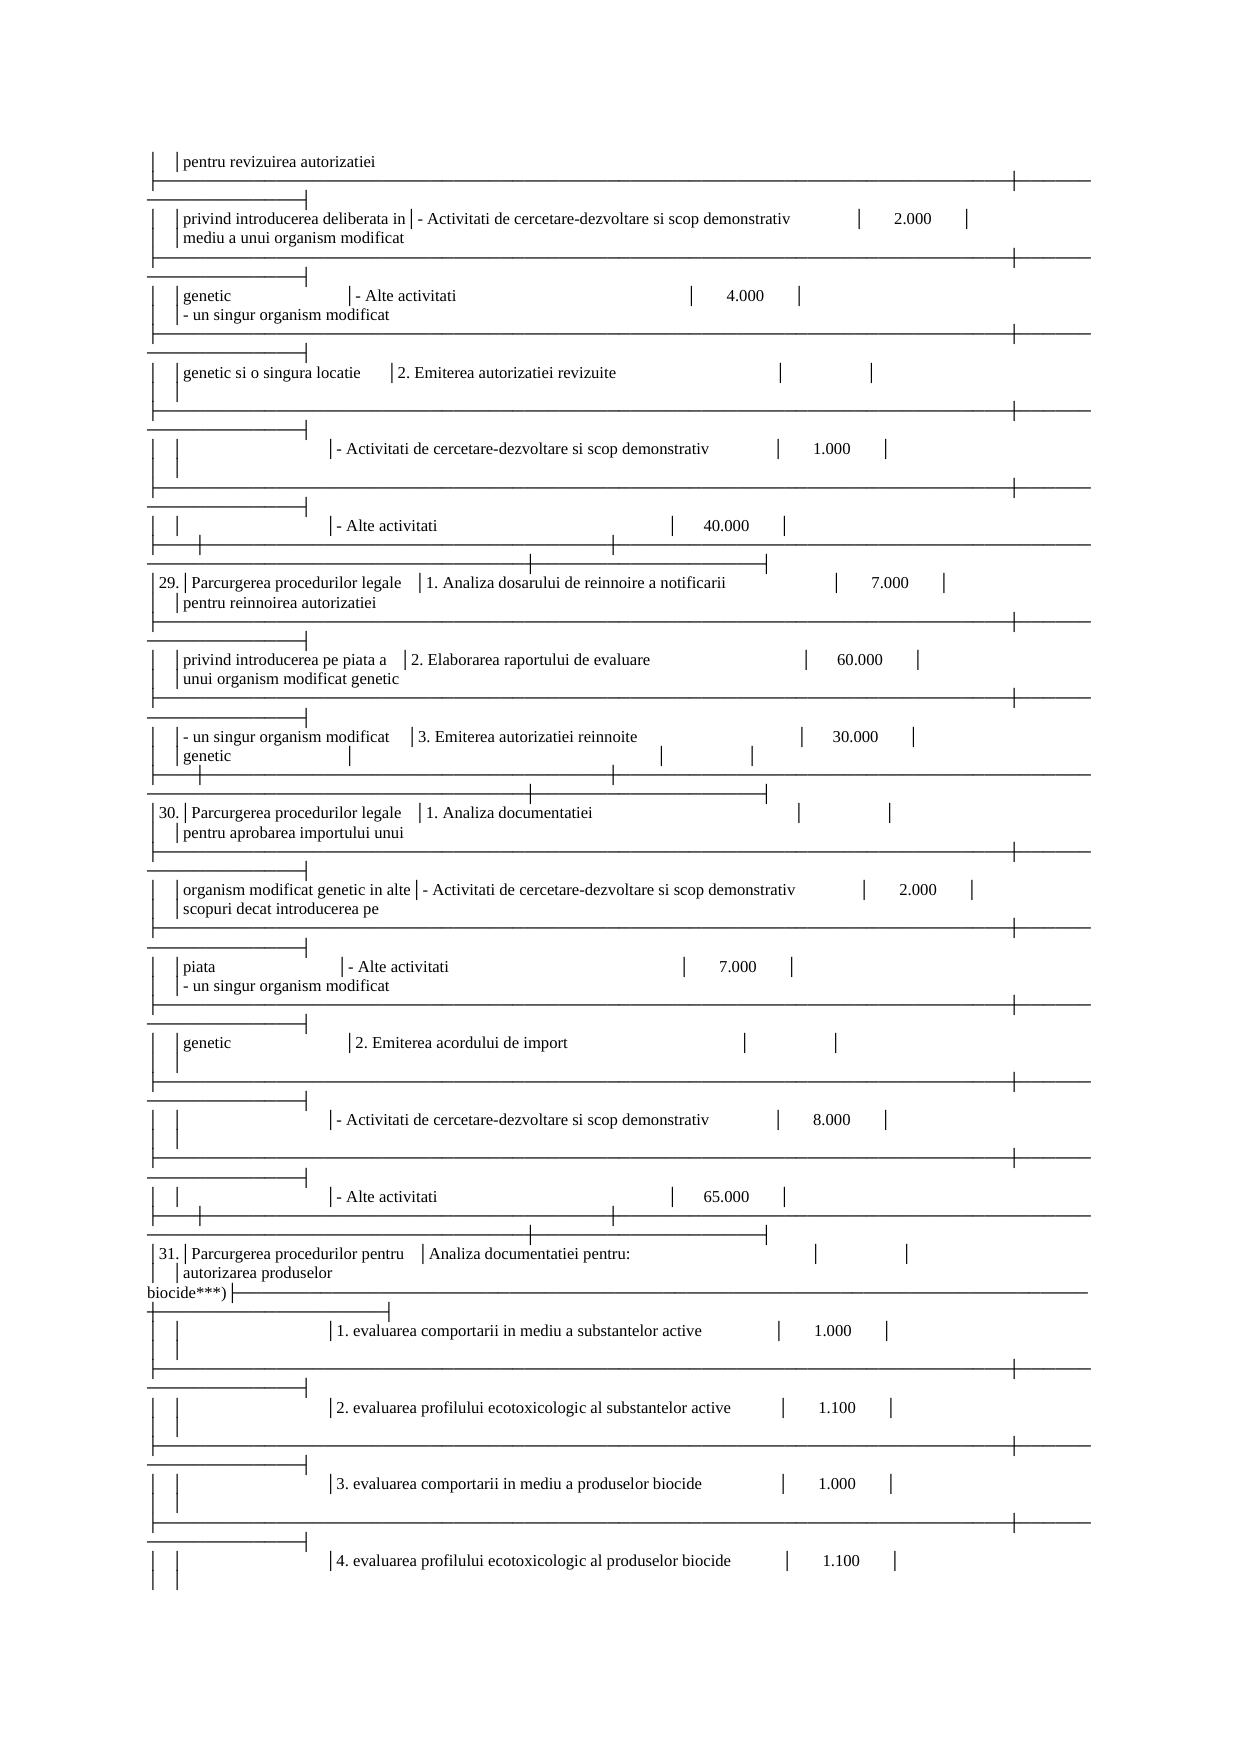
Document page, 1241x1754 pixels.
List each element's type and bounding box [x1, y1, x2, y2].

table_header [145, 150, 1095, 1591]
